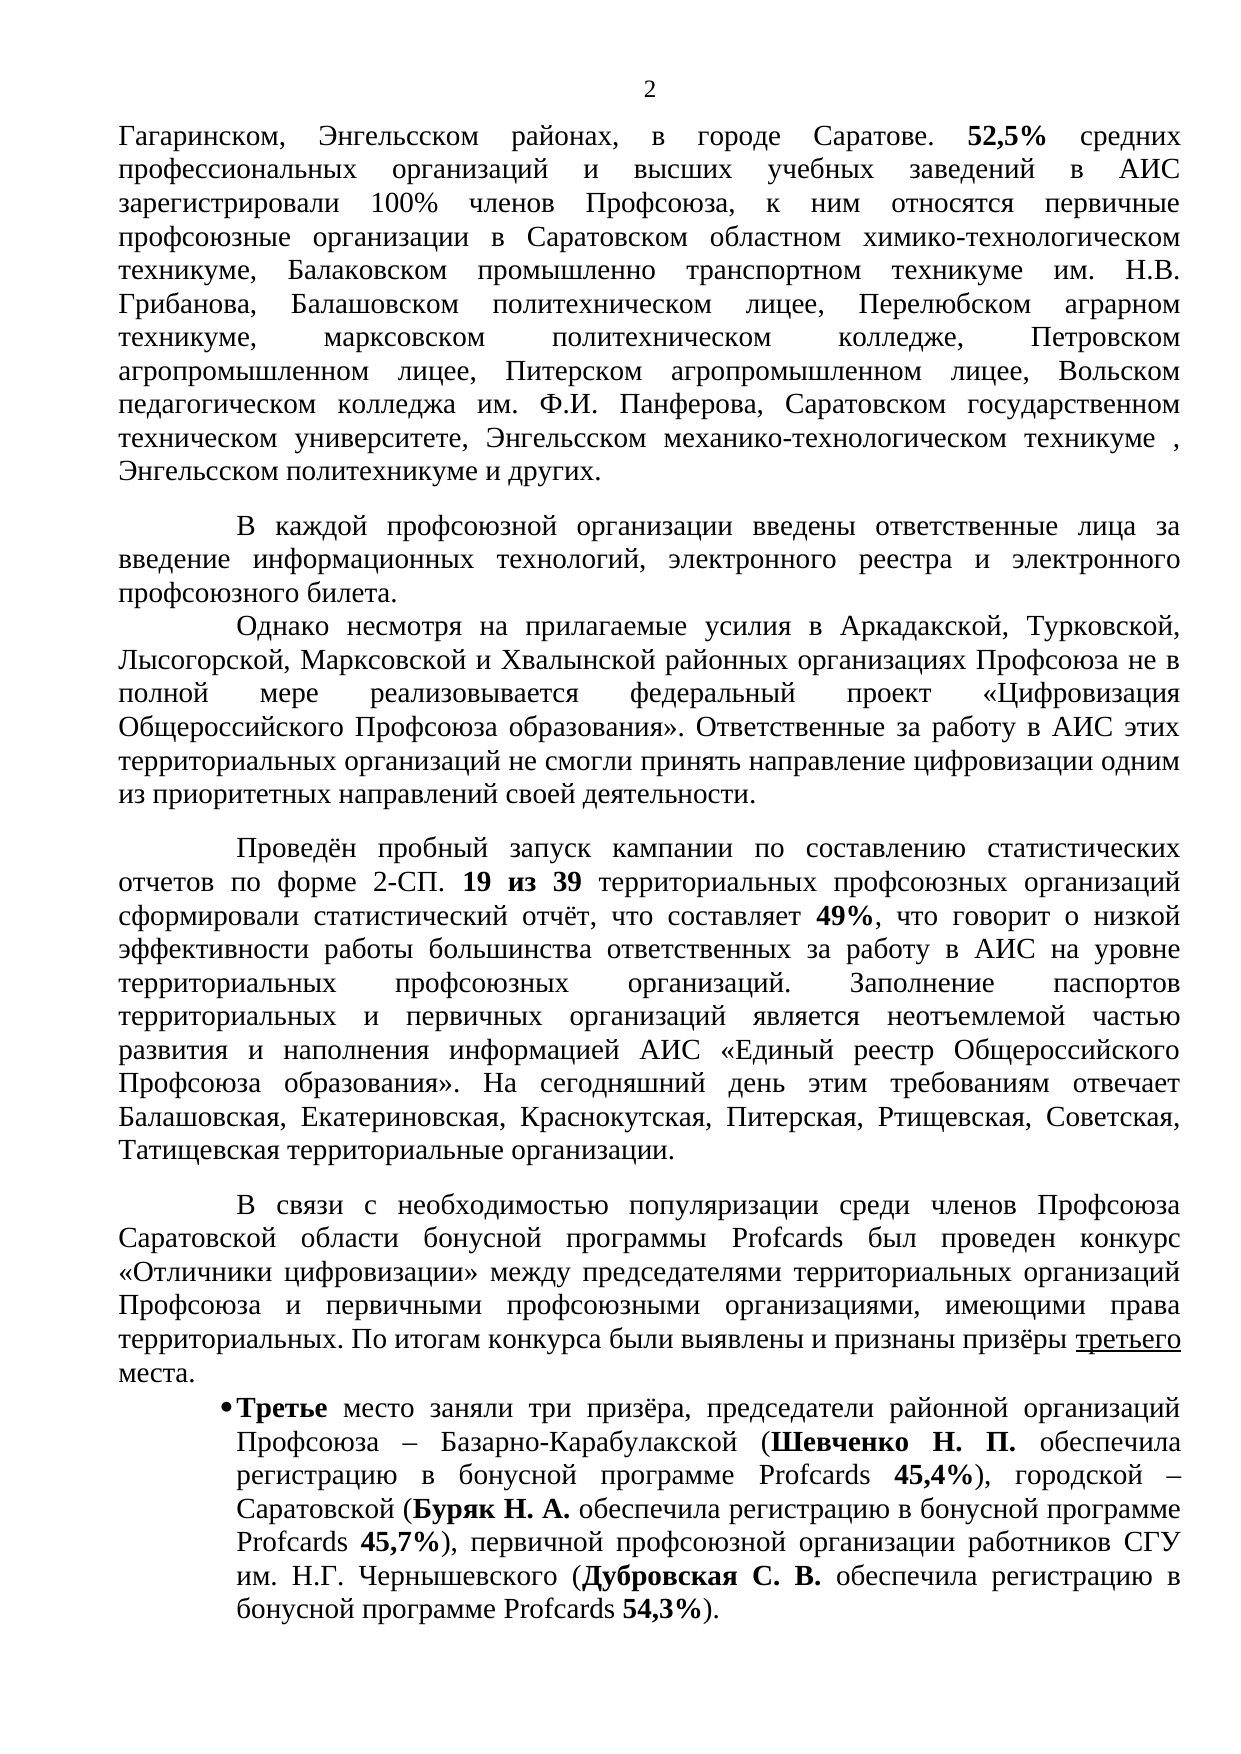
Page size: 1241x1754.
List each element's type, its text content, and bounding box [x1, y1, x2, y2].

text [118, 118, 1181, 487]
text Проведён пробный запуск кампании по составлению статистических отчетов по форме 2-СП. 19 из 39 территориальных профсоюзных организаций сформировали статистический отчёт, что составляет 49%, что говорит о низкой эффективности работы большинства ответственных за работу в АИС на уровне территориальных профсоюзных организаций. Заполнение паспортов территориальных и первичных организаций является неотъемлемой частью развития и наполнения информацией АИС «Единый реестр Общероссийского Профсоюза образования». На сегодняшний день этим требованиям отвечает Балашовская, Екатериновская, Краснокутская, Питерская, Ртищевская, Советская, Татищевская территориальные организации. [118, 831, 1181, 1166]
text В связи с необходимостью популяризации среди членов Профсоюза Саратовской области бонусной программы Profcards был проведен конкурс «Отличники цифровизации» между председателями территориальных организаций Профсоюза и первичными профсоюзными организациями, имеющими права территориальных. По итогам конкурса были выявлены и признаны призёры третьего места. [118, 1187, 1181, 1390]
list Третье место заняли три призёра, председатели районной организаций Профсоюза – Базарно-Карабулакской (Шевченко Н. П. обеспечила регистрацию в бонусной программе Profcards 45,4%), городской – Саратовской (Буряк Н. А. обеспечила регистрацию в бонусной программе Profcards 45,7%), первичной профсоюзной организации работников СГУ им. Н.Г. Чернышевского (Дубровская С. В. обеспечила регистрацию в бонусной программе Profcards 54,3%). [221, 1390, 1181, 1625]
text В каждой профсоюзной организации введены ответственные лица за введение информационных технологий, электронного реестра и электронного профсоюзного билета. [118, 508, 1181, 608]
text Однако несмотря на прилагаемые усилия в Аркадакской, Турковской, Лысогорской, Марксовской и Хвалынской районных организациях Профсоюза не в полной мере реализовывается федеральный проект «Цифровизация Общероссийского Профсоюза образования». Ответственные за работу в АИС этих территориальных организаций не смогли принять направление цифровизации одним из приоритетных направлений своей деятельности. [118, 608, 1181, 810]
